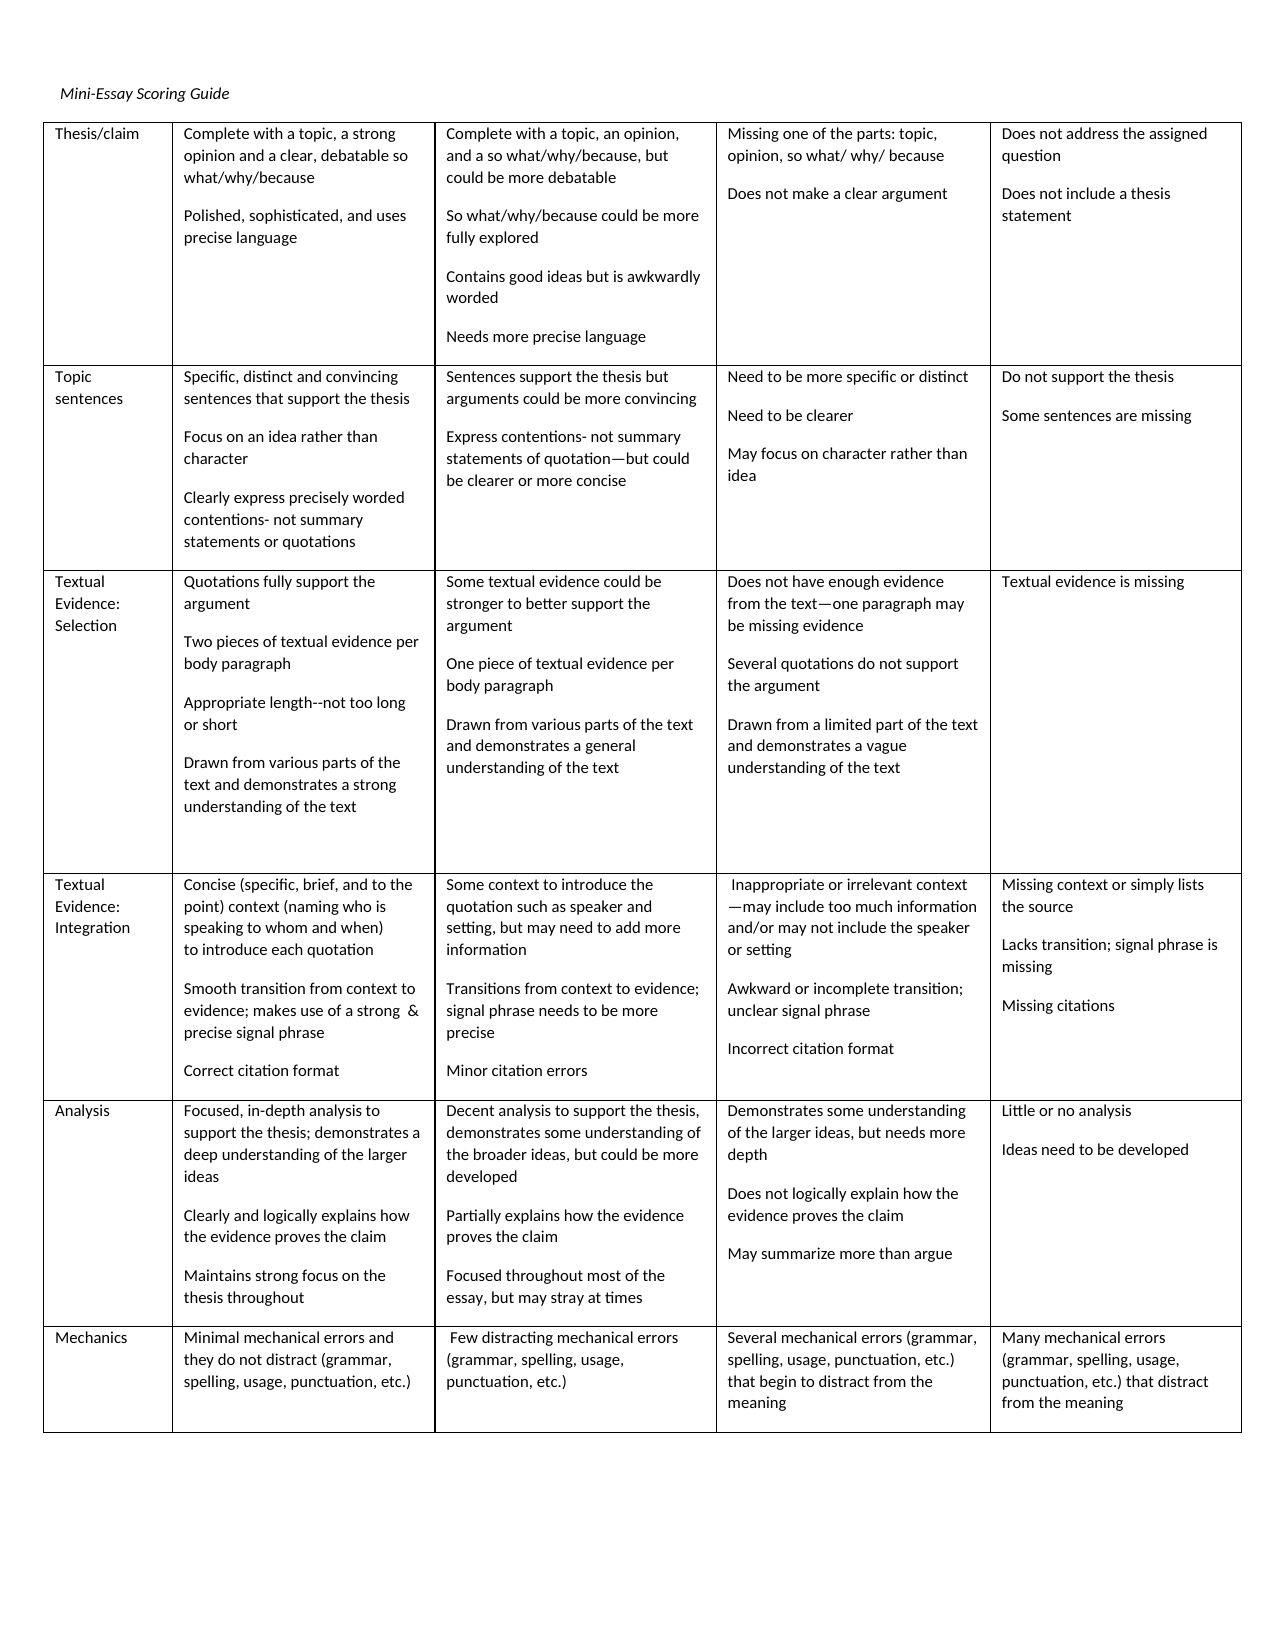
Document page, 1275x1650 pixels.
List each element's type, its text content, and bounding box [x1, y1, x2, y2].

table_cell Several mechanical errors (grammar, spelling, usage, punctuation, etc.) that begin to distract from the meaning [717, 1327, 990, 1432]
table_cell Topic sentences [44, 366, 172, 570]
table_cell Decent analysis to support the thesis, demonstrates some understanding of the broader ideas, but could be more developed Partially explains how the evidence proves the claim Focused throughout most of the essay, but may stray at times [436, 1101, 716, 1326]
table_cell Need to be more specific or distinct Need to be clearer May focus on character rather than idea [717, 366, 990, 570]
table_header Thesis/claim [44, 123, 172, 365]
table_header Missing one of the parts: topic, opinion, so what/ why/ because Does not make a clear argument [717, 123, 990, 365]
table_cell Demonstrates some understanding of the larger ideas, but needs more depth Does not logically explain how the evidence proves the claim May summarize more than argue [717, 1101, 990, 1326]
table_cell Analysis [44, 1101, 172, 1326]
table_header Complete with a topic, an opinion, and a so what/why/because, but could be more debatable So what/why/because could be more fully explored Contains good ideas but is awkwardly worded Needs more precise language [436, 123, 716, 365]
table_cell Quotations fully support the argument Two pieces of textual evidence per body paragraph Appropriate length--not too long or short Drawn from various parts of the text and demonstrates a strong understanding of the text [173, 571, 434, 873]
table_cell Many mechanical errors (grammar, spelling, usage, punctuation, etc.) that distract from the meaning [991, 1327, 1241, 1432]
table_cell Some textual evidence could be stronger to better support the argument One piece of textual evidence per body paragraph Drawn from various parts of the text and demonstrates a general understanding of the text [436, 571, 716, 873]
table_cell Textual Evidence: Integration [44, 874, 172, 1099]
table_header Does not address the assigned question Does not include a thesis statement [991, 123, 1241, 365]
table_cell Does not have enough evidence from the text—one paragraph may be missing evidence Several quotations do not support the argument Drawn from a limited part of the text and demonstrates a vague understanding of the text [717, 571, 990, 873]
table_cell Focused, in-depth analysis to support the thesis; demonstrates a deep understanding of the larger ideas Clearly and logically explains how the evidence proves the claim Maintains strong focus on the thesis throughout [173, 1101, 434, 1326]
table_cell Sentences support the thesis but arguments could be more convincing Express contentions- not summary statements of quotation—but could be clearer or more concise [436, 366, 716, 570]
table_cell Do not support the thesis Some sentences are missing [991, 366, 1241, 570]
table_cell Inappropriate or irrelevant context—may include too much information and/or may not include the speaker or setting Awkward or incomplete transition; unclear signal phrase Incorrect citation format [717, 874, 990, 1099]
table_cell Textual Evidence: Selection [44, 571, 172, 873]
table_cell Specific, distinct and convincing sentences that support the thesis Focus on an idea rather than character Clearly express precisely worded contentions- not summary statements or quotations [173, 366, 434, 570]
text Mini-Essay Scoring Guide [60, 83, 1215, 104]
table_cell Concise (specific, brief, and to the point) context (naming who is speaking to whom and when) to introduce each quotation Smooth transition from context to evidence; makes use of a strong & precise signal phrase Correct citation format [173, 874, 434, 1099]
table_header Complete with a topic, a strong opinion and a clear, debatable so what/why/because Polished, sophisticated, and uses precise language [173, 123, 434, 365]
table_cell Little or no analysis Ideas need to be developed [991, 1101, 1241, 1326]
table_cell Textual evidence is missing [991, 571, 1241, 873]
table_cell Mechanics [44, 1327, 172, 1432]
table_cell Some context to introduce the quotation such as speaker and setting, but may need to add more information Transitions from context to evidence; signal phrase needs to be more precise Minor citation errors [436, 874, 716, 1099]
table_cell Few distracting mechanical errors (grammar, spelling, usage, punctuation, etc.) [436, 1327, 716, 1432]
table_cell Minimal mechanical errors and they do not distract (grammar, spelling, usage, punctuation, etc.) [173, 1327, 434, 1432]
table_cell Missing context or simply lists the source Lacks transition; signal phrase is missing Missing citations [991, 874, 1241, 1099]
